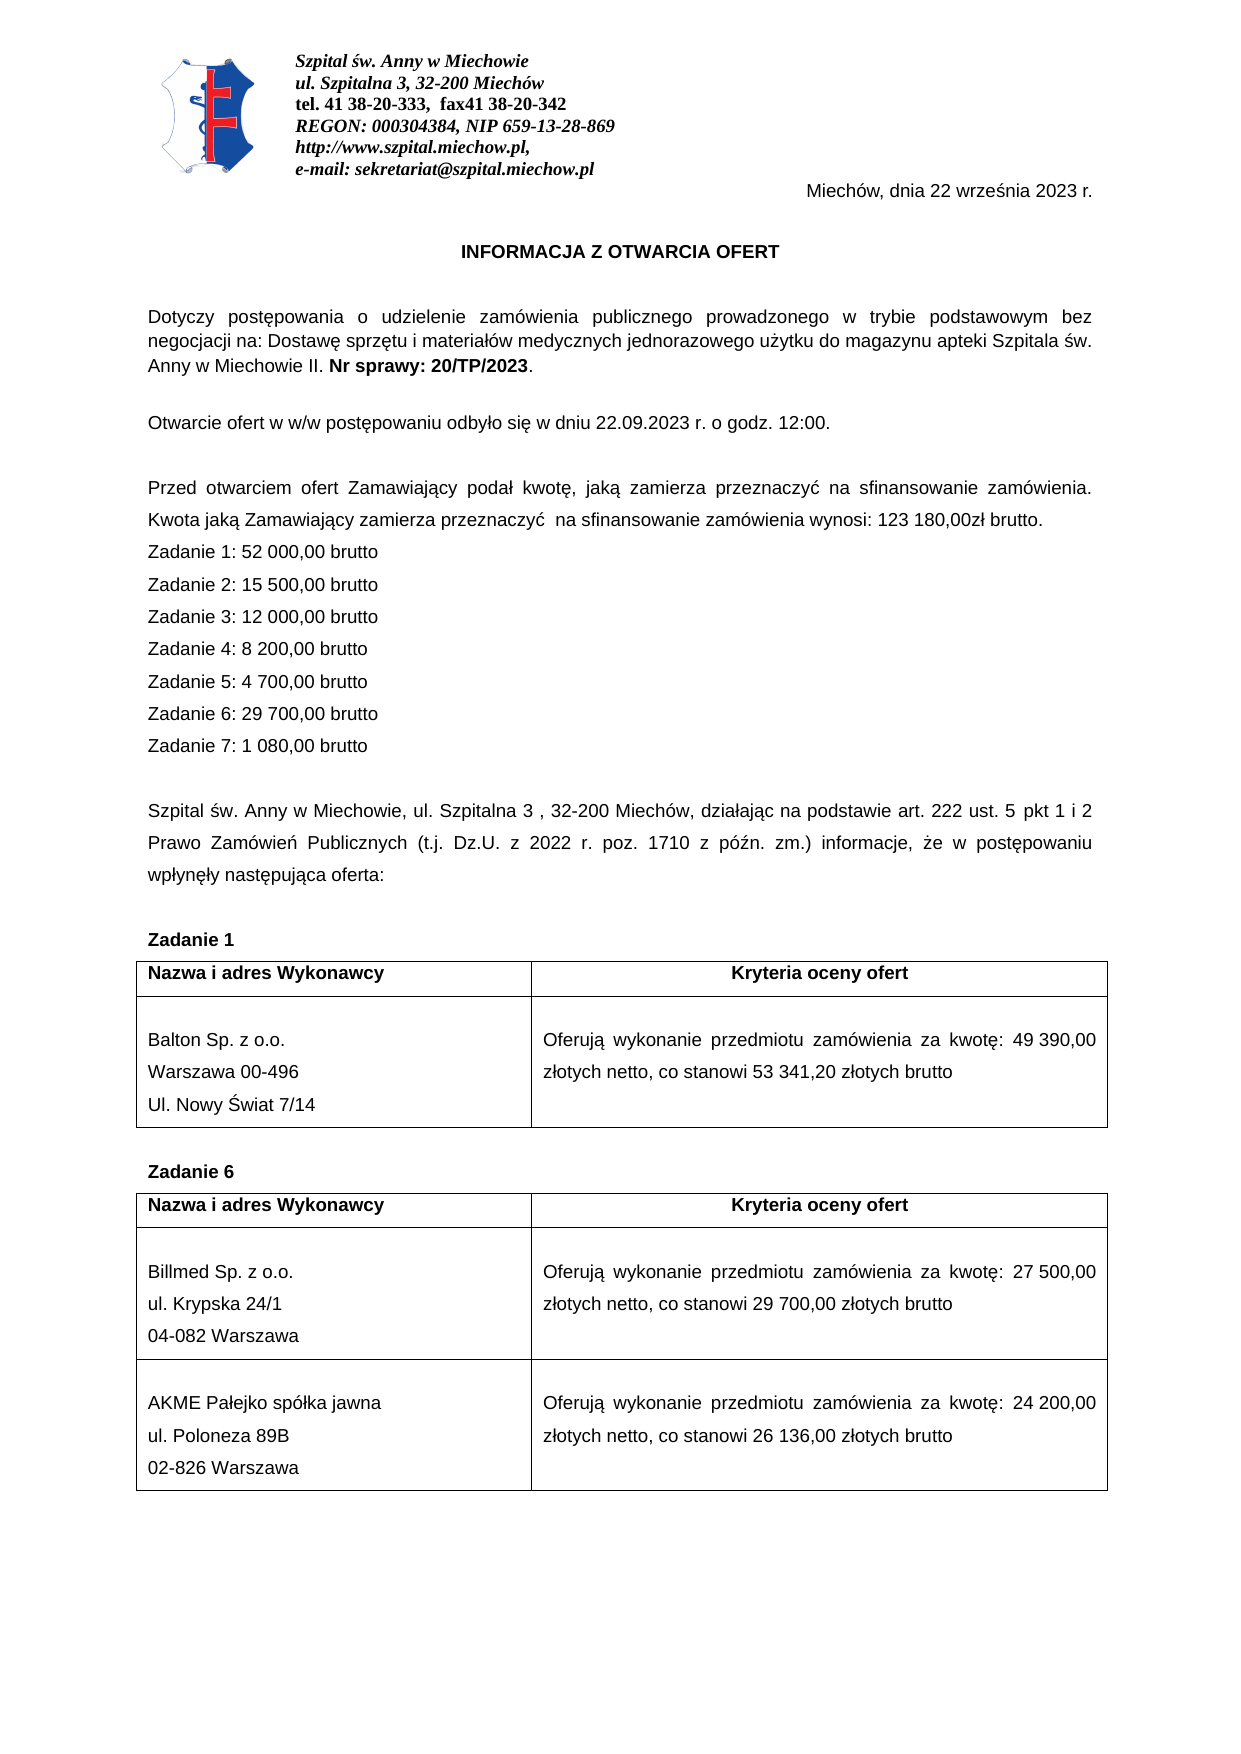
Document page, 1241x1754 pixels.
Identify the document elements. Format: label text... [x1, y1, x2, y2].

text INFORMACJA Z OTWARCIA OFERT [148, 241, 1093, 262]
picture [146, 49, 265, 181]
text Miechów, dnia 22 września 2023 r. [148, 179, 1093, 201]
text Dotyczy postępowania o udzielenie zamówienia publicznego prowadzonego w trybie podstawowym bez negocjacji na: Dostawę sprzętu i materiałów medycznych jednorazowego użytku do magazynu apteki Szpitala św. Anny w Miechowie II. Nr sprawy: 20/TP/2023. [148, 305, 1093, 377]
text Zadanie 3: 12 000,00 brutto [148, 606, 1093, 627]
text Zadanie 2: 15 500,00 brutto [148, 573, 1093, 595]
text Zadanie 5: 4 700,00 brutto [148, 670, 1093, 692]
table_cell Billmed Sp. z o.o. ul. Krypska 24/1 04-082 Warszawa [137, 1228, 531, 1359]
table_header Nazwa i adres Wykonawcy [137, 962, 531, 996]
text Zadanie 4: 8 200,00 brutto [148, 638, 1093, 660]
table_header Kryteria oceny ofert [532, 962, 1107, 996]
text Szpital św. Anny w Miechowie, ul. Szpitalna 3 , 32-200 Miechów, działając na podstawie art. 222 ust. 5 pkt 1 i 2 Prawo Zamówień Publicznych (t.j. Dz.U. z 2022 r. poz. 1710 z późn. zm.) informacje, że w postępowaniu wpłynęły następująca oferta: [148, 799, 1093, 886]
table_cell Balton Sp. z o.o. Warszawa 00-496 Ul. Nowy Świat 7/14 [137, 997, 531, 1127]
text Zadanie 7: 1 080,00 brutto [148, 735, 1093, 757]
table_header Nazwa i adres Wykonawcy [137, 1194, 531, 1227]
text Przed otwarciem ofert Zamawiający podał kwotę, jaką zamierza przeznaczyć na sfinansowanie zamówienia. Kwota jaką Zamawiający zamierza przeznaczyć na sfinansowanie zamówienia wynosi: 123 180,00zł brutto. [148, 477, 1093, 531]
text Zadanie 1: 52 000,00 brutto [148, 541, 1093, 563]
text Zadanie 6 [148, 1160, 1093, 1182]
table_cell AKME Pałejko spółka jawna ul. Poloneza 89B 02-826 Warszawa [137, 1360, 531, 1490]
text Zadanie 1 [148, 929, 1093, 950]
table_header Kryteria oceny ofert [532, 1194, 1107, 1227]
text Zadanie 6: 29 700,00 brutto [148, 703, 1093, 724]
table_cell Oferują wykonanie przedmiotu zamówienia za kwotę: 49 390,00 złotych netto, co stanowi 53 341,20 złotych brutto [532, 997, 1107, 1127]
table_cell Oferują wykonanie przedmiotu zamówienia za kwotę: 27 500,00 złotych netto, co stanowi 29 700,00 złotych brutto [532, 1228, 1107, 1359]
text Otwarcie ofert w w/w postępowaniu odbyło się w dniu 22.09.2023 r. o godz. 12:00. [148, 412, 1093, 434]
table_cell Oferują wykonanie przedmiotu zamówienia za kwotę: 24 200,00 złotych netto, co stanowi 26 136,00 złotych brutto [532, 1360, 1107, 1490]
